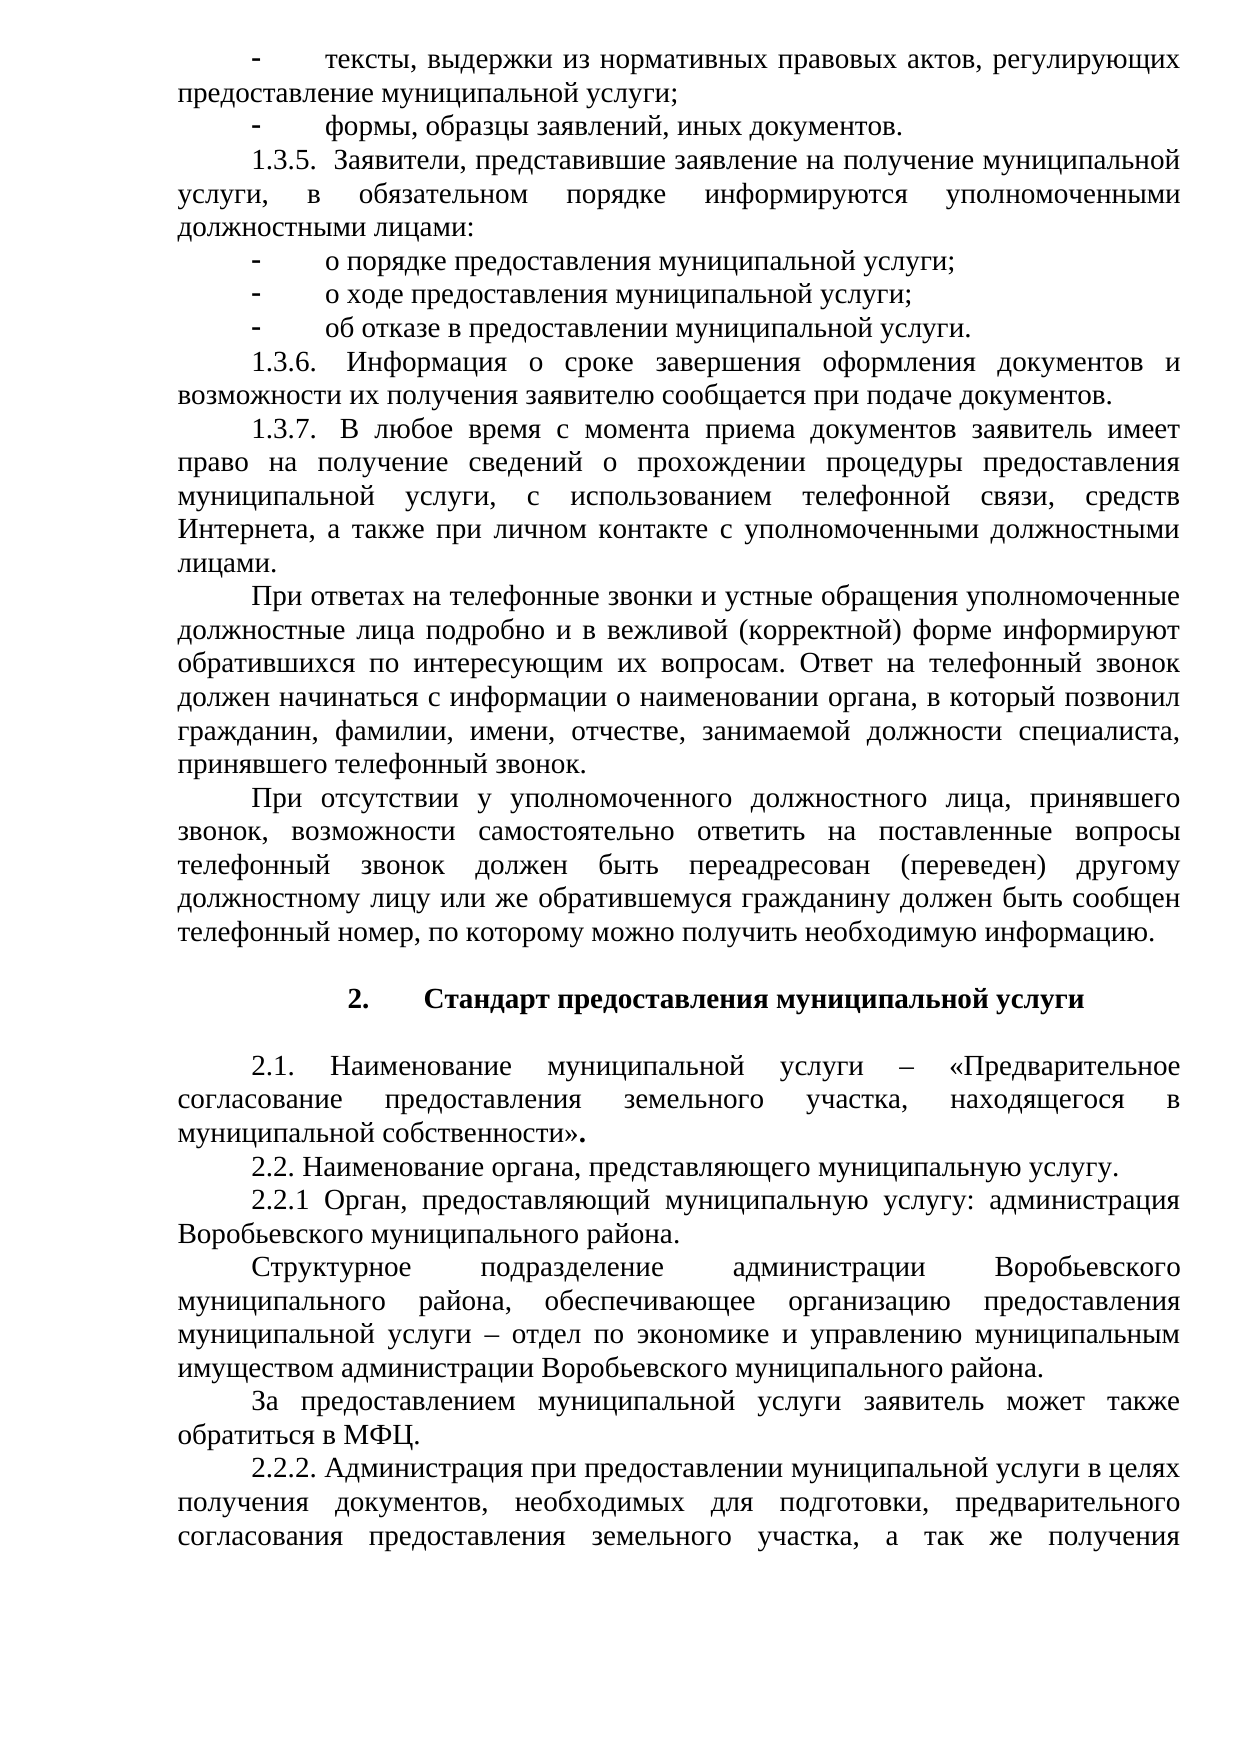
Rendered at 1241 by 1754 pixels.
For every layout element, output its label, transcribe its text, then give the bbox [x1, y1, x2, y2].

text При ответах на телефонные звонки и устные обращения уполномоченные должностные лица подробно и в вежливой (корректной) форме информируют обратившихся по интересующим их вопросам. Ответ на телефонный звонок должен начинаться с информации о наименовании органа, в который позвонил гражданин, фамилии, имени, отчестве, занимаемой должности специалиста, принявшего телефонный звонок. [177, 578, 1181, 780]
list В любое время с момента приема документов заявитель имеет право на получение сведений о прохождении процедуры предоставления муниципальной услуги, с использованием телефонной связи, средств Интернета, а также при личном контакте с уполномоченными должностными лицами. [177, 411, 1181, 578]
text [177, 1451, 1181, 1551]
list формы, образцы заявлений, иных документов. [177, 108, 1181, 142]
list тексты, выдержки из нормативных правовых актов, регулирующих предоставление муниципальной услуги; [177, 41, 1181, 108]
text За предоставлением муниципальной услуги заявитель может также обратиться в МФЦ. [177, 1383, 1181, 1451]
text Структурное подразделение администрации Воробьевского муниципального района, обеспечивающее организацию предоставления муниципальной услуги – отдел по экономике и управлению муниципальным имуществом администрации Воробьевского муниципального района. [177, 1249, 1181, 1383]
list Информация о сроке завершения оформления документов и возможности их получения заявителю сообщается при подаче документов. [177, 344, 1181, 411]
text 2.2.1 Орган, предоставляющий муниципальную услугу: администрация Воробьевского муниципального района. [177, 1182, 1181, 1249]
text При отсутствии у уполномоченного должностного лица, принявшего звонок, возможности самостоятельно ответить на поставленные вопросы телефонный звонок должен быть переадресован (переведен) другому должностному лицу или же обратившемуся гражданину должен быть сообщен телефонный номер, по которому можно получить необходимую информацию. [177, 780, 1181, 947]
list о порядке предоставления муниципальной услуги; [177, 243, 1181, 276]
list Стандарт предоставления муниципальной услуги [177, 981, 1181, 1014]
list о ходе предоставления муниципальной услуги; [177, 276, 1181, 310]
list 2.2. Наименование органа, представляющего муниципальную услугу. [177, 1149, 1181, 1182]
list об отказе в предоставлении муниципальной услуги. [177, 310, 1181, 344]
list 2.1. Наименование муниципальной услуги – «Предварительное согласование предоставления земельного участка, находящегося в муниципальной собственности». [177, 1048, 1181, 1149]
list Заявители, представившие заявление на получение муниципальной услуги, в обязательном порядке информируются уполномоченными должностными лицами: [177, 142, 1181, 243]
